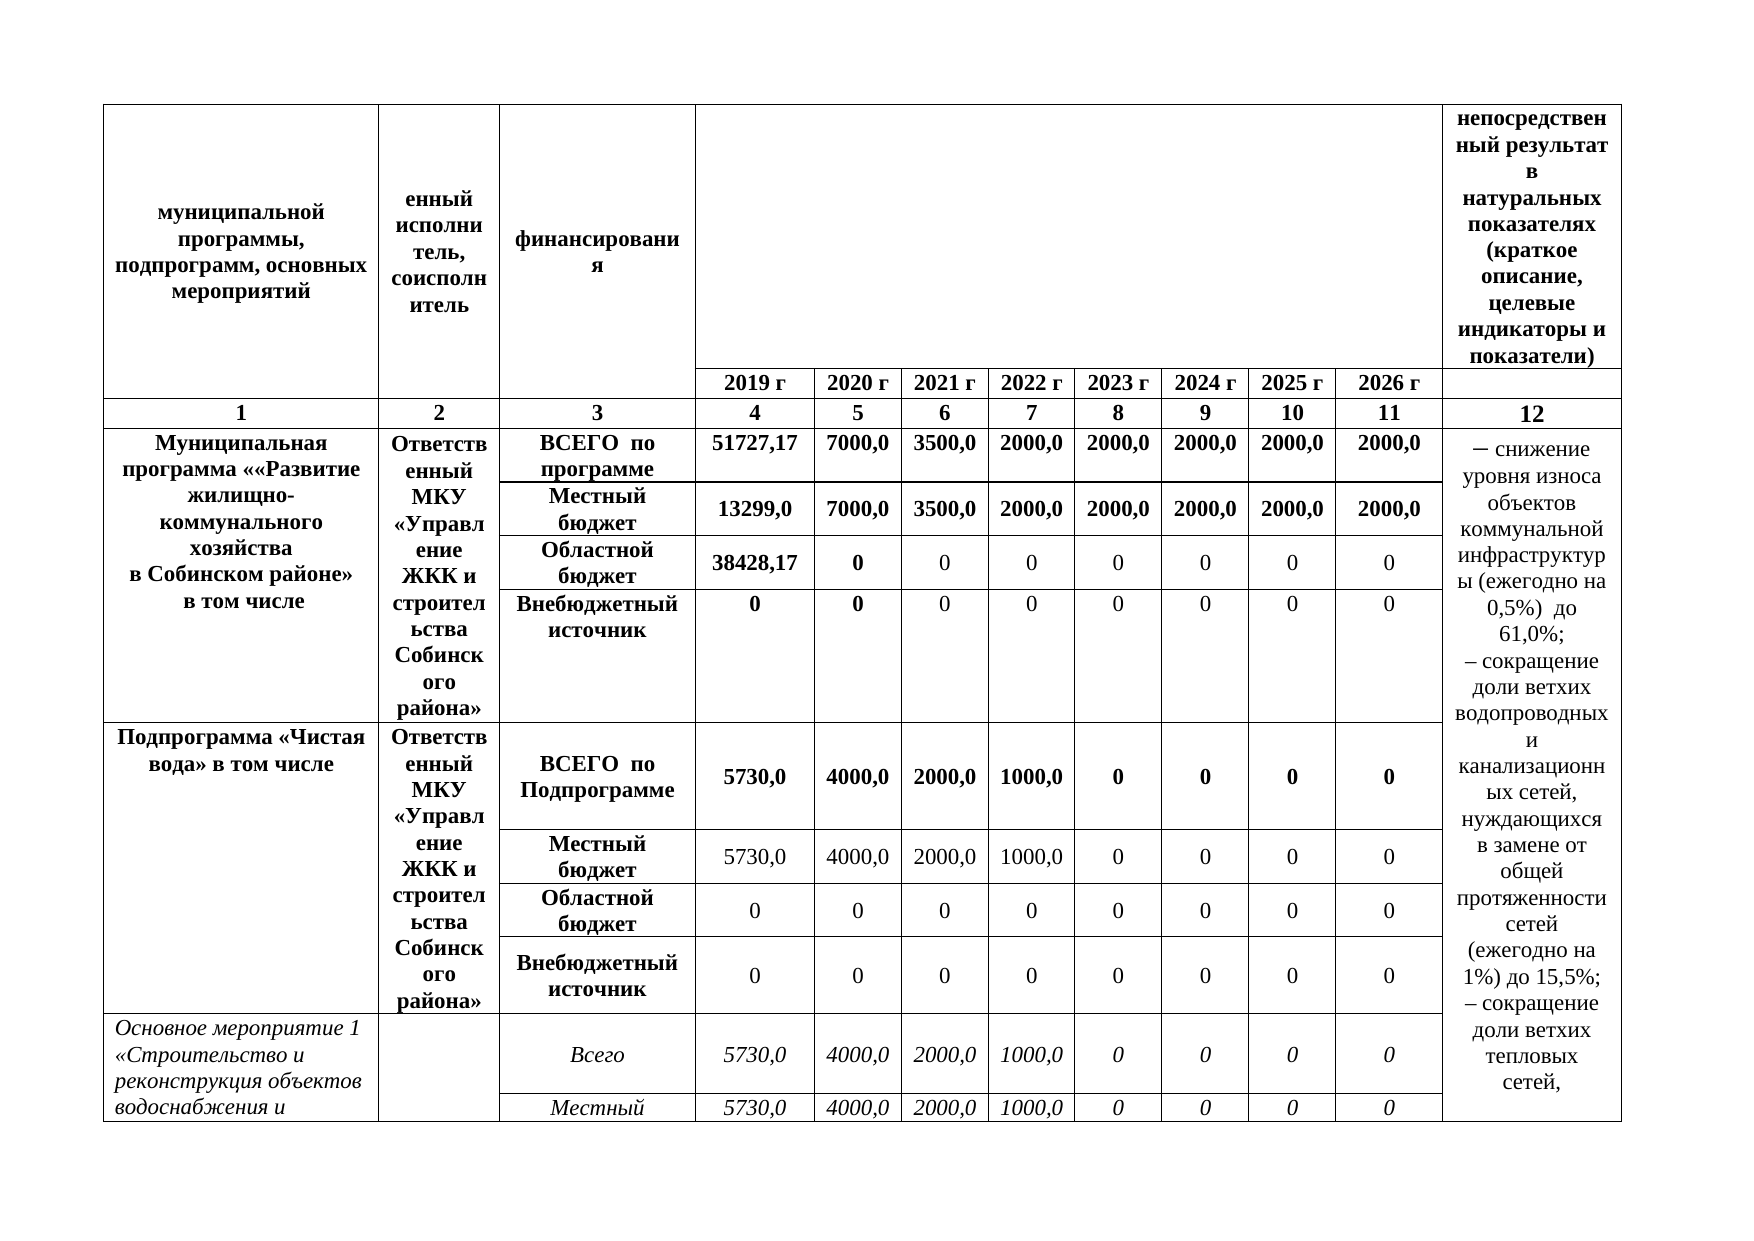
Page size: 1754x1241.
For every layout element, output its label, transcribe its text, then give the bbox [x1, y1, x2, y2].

table_cell 3500,0 [902, 483, 988, 535]
table_cell 0 [815, 590, 901, 722]
table_cell 0 [1075, 1014, 1161, 1093]
table_cell 0 [1075, 590, 1161, 722]
table_cell 1000,0 [989, 1014, 1074, 1093]
table_cell 7 [989, 399, 1074, 428]
table_cell 11 [1336, 399, 1442, 428]
table_cell Внебюджетный источник [500, 590, 695, 722]
table_cell 0 [1249, 590, 1335, 722]
table_cell 0 [1075, 723, 1161, 829]
table_cell 0 [1162, 830, 1248, 882]
table_cell 3 [500, 399, 695, 428]
table_cell 5730,0 [696, 830, 814, 882]
table_cell Местный бюджет [500, 1094, 695, 1121]
table_cell 0 [1075, 536, 1161, 589]
table_cell 5730,0 [696, 723, 814, 829]
table_cell 0 [1249, 1094, 1335, 1121]
table_cell 0 [1249, 723, 1335, 829]
table_cell 2000,0 [989, 429, 1074, 481]
table_cell 0 [902, 937, 988, 1013]
table_cell 0 [696, 590, 814, 722]
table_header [500, 105, 695, 398]
table_cell Основное мероприятие 1 «Строительство и реконструкция объектов водоснабжения и водоотведения» в т.ч.: [104, 1014, 378, 1121]
table_cell 2024 г [1162, 369, 1248, 398]
table_cell 2000,0 [1162, 483, 1248, 535]
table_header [104, 105, 378, 398]
table_cell 0 [1162, 723, 1248, 829]
table_cell [1443, 369, 1621, 398]
table_cell 0 [1249, 937, 1335, 1013]
table_cell 5730,0 [696, 1014, 814, 1093]
table_cell 0 [1336, 884, 1442, 936]
table_cell 0 [696, 937, 814, 1013]
table_cell Подпрограмма «Чистая вода» в том числе [104, 723, 378, 1013]
table_cell Областной бюджет [500, 536, 695, 589]
table_cell [379, 1014, 499, 1121]
table_cell 1000,0 [989, 1094, 1074, 1121]
table_cell 8 [1075, 399, 1161, 428]
table_cell 0 [1249, 1014, 1335, 1093]
table_cell 0 [1162, 590, 1248, 722]
table_cell 0 [989, 937, 1074, 1013]
table_cell 2 [379, 399, 499, 428]
table_cell Внебюджетный источник [500, 937, 695, 1013]
table_cell 51727,17 [696, 429, 814, 481]
table_cell 0 [902, 884, 988, 936]
table_cell 1000,0 [989, 830, 1074, 882]
table_cell 0 [989, 884, 1074, 936]
table_cell ВСЕГО по программе [500, 429, 695, 481]
table_cell 0 [1336, 536, 1442, 589]
table_cell 2000,0 [1075, 483, 1161, 535]
table_cell 4000,0 [815, 1014, 901, 1093]
table_cell 0 [1249, 536, 1335, 589]
table_cell Муниципальная программа ««Развитие жилищно-коммунального хозяйства в Собинском районе» в том числе [104, 429, 378, 722]
table_cell ВСЕГО по Подпрограмме [500, 723, 695, 829]
table_cell Всего [500, 1014, 695, 1093]
table_cell 0 [1249, 830, 1335, 882]
table_cell 0 [989, 590, 1074, 722]
table_cell 2022 г [989, 369, 1074, 398]
table_cell 5 [815, 399, 901, 428]
table_cell 0 [989, 536, 1074, 589]
table_cell 2020 г [815, 369, 901, 398]
table_cell 12 [1443, 399, 1621, 428]
table_cell 2000,0 [902, 830, 988, 882]
table_cell 6 [902, 399, 988, 428]
table_cell 4000,0 [815, 1094, 901, 1121]
table_cell 10 [1249, 399, 1335, 428]
table_cell 0 [1336, 830, 1442, 882]
table_cell 5730,0 [696, 1094, 814, 1121]
table_cell 0 [815, 937, 901, 1013]
table_cell 2000,0 [989, 483, 1074, 535]
table_cell 2023 г [1075, 369, 1161, 398]
table_cell 2000,0 [1162, 429, 1248, 481]
table_cell 3500,0 [902, 429, 988, 481]
table_cell 0 [902, 536, 988, 589]
table_cell 0 [1249, 884, 1335, 936]
table_cell 0 [1075, 884, 1161, 936]
table_cell 0 [1162, 1014, 1248, 1093]
table_cell 13299,0 [696, 483, 814, 535]
table_cell 0 [1075, 937, 1161, 1013]
table_cell 2000,0 [902, 1014, 988, 1093]
table_cell 1000,0 [989, 723, 1074, 829]
table_cell 2000,0 [902, 723, 988, 829]
table_cell 0 [1336, 1014, 1442, 1093]
table_cell 2000,0 [1075, 429, 1161, 481]
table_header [696, 105, 1442, 368]
table_cell 2000,0 [1249, 429, 1335, 481]
table_cell – снижение уровня износа объектов коммунальной инфраструктуры (ежегодно на 0,5%) до 61,0%; – сокращение доли ветхих водопроводных и канализационных сетей, нуждающихся в замене от общей протяженности сетей (ежегодно на 1%) до 15,5%; – сокращение доли ветхих тепловых сетей, нуждающихся в замене от общей протяженности тепловых сетей, (ежегодно на 1,5%) до 15,3%. [1443, 429, 1621, 1121]
table_cell 7000,0 [815, 429, 901, 481]
table_cell 0 [1075, 1094, 1161, 1121]
table_cell 0 [815, 884, 901, 936]
table_cell Областной бюджет [500, 884, 695, 936]
table_cell 0 [1162, 937, 1248, 1013]
table_cell 4000,0 [815, 830, 901, 882]
table_cell 0 [1336, 590, 1442, 722]
table_cell Местный бюджет [500, 830, 695, 882]
table_cell 0 [815, 536, 901, 589]
table_cell 0 [902, 590, 988, 722]
table_cell 2019 г [696, 369, 814, 398]
table_cell 0 [696, 884, 814, 936]
table_cell 0 [1336, 937, 1442, 1013]
table_cell 0 [1162, 536, 1248, 589]
table_cell 9 [1162, 399, 1248, 428]
table_cell 2026 г [1336, 369, 1442, 398]
table_cell 38428,17 [696, 536, 814, 589]
table_cell 2000,0 [902, 1094, 988, 1121]
table_cell 0 [1336, 1094, 1442, 1121]
table_cell 0 [1162, 1094, 1248, 1121]
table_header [1443, 105, 1621, 368]
table_cell 0 [1162, 884, 1248, 936]
table_cell Местный бюджет [500, 483, 695, 535]
table_cell 1 [104, 399, 378, 428]
table_cell 2025 г [1249, 369, 1335, 398]
table_cell Ответственный МКУ «Управление ЖКК и строительства Собинского района» [379, 723, 499, 1013]
table_cell 2000,0 [1336, 429, 1442, 481]
table_cell 4000,0 [815, 723, 901, 829]
table_cell 2000,0 [1249, 483, 1335, 535]
table_cell 2021 г [902, 369, 988, 398]
table_cell 0 [1075, 830, 1161, 882]
table_cell 0 [1336, 723, 1442, 829]
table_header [379, 105, 499, 398]
table_cell Ответственный МКУ «Управление ЖКК и строительства Собинского района» [379, 429, 499, 722]
table_cell 2000,0 [1336, 483, 1442, 535]
table_cell 7000,0 [815, 483, 901, 535]
table_cell 4 [696, 399, 814, 428]
